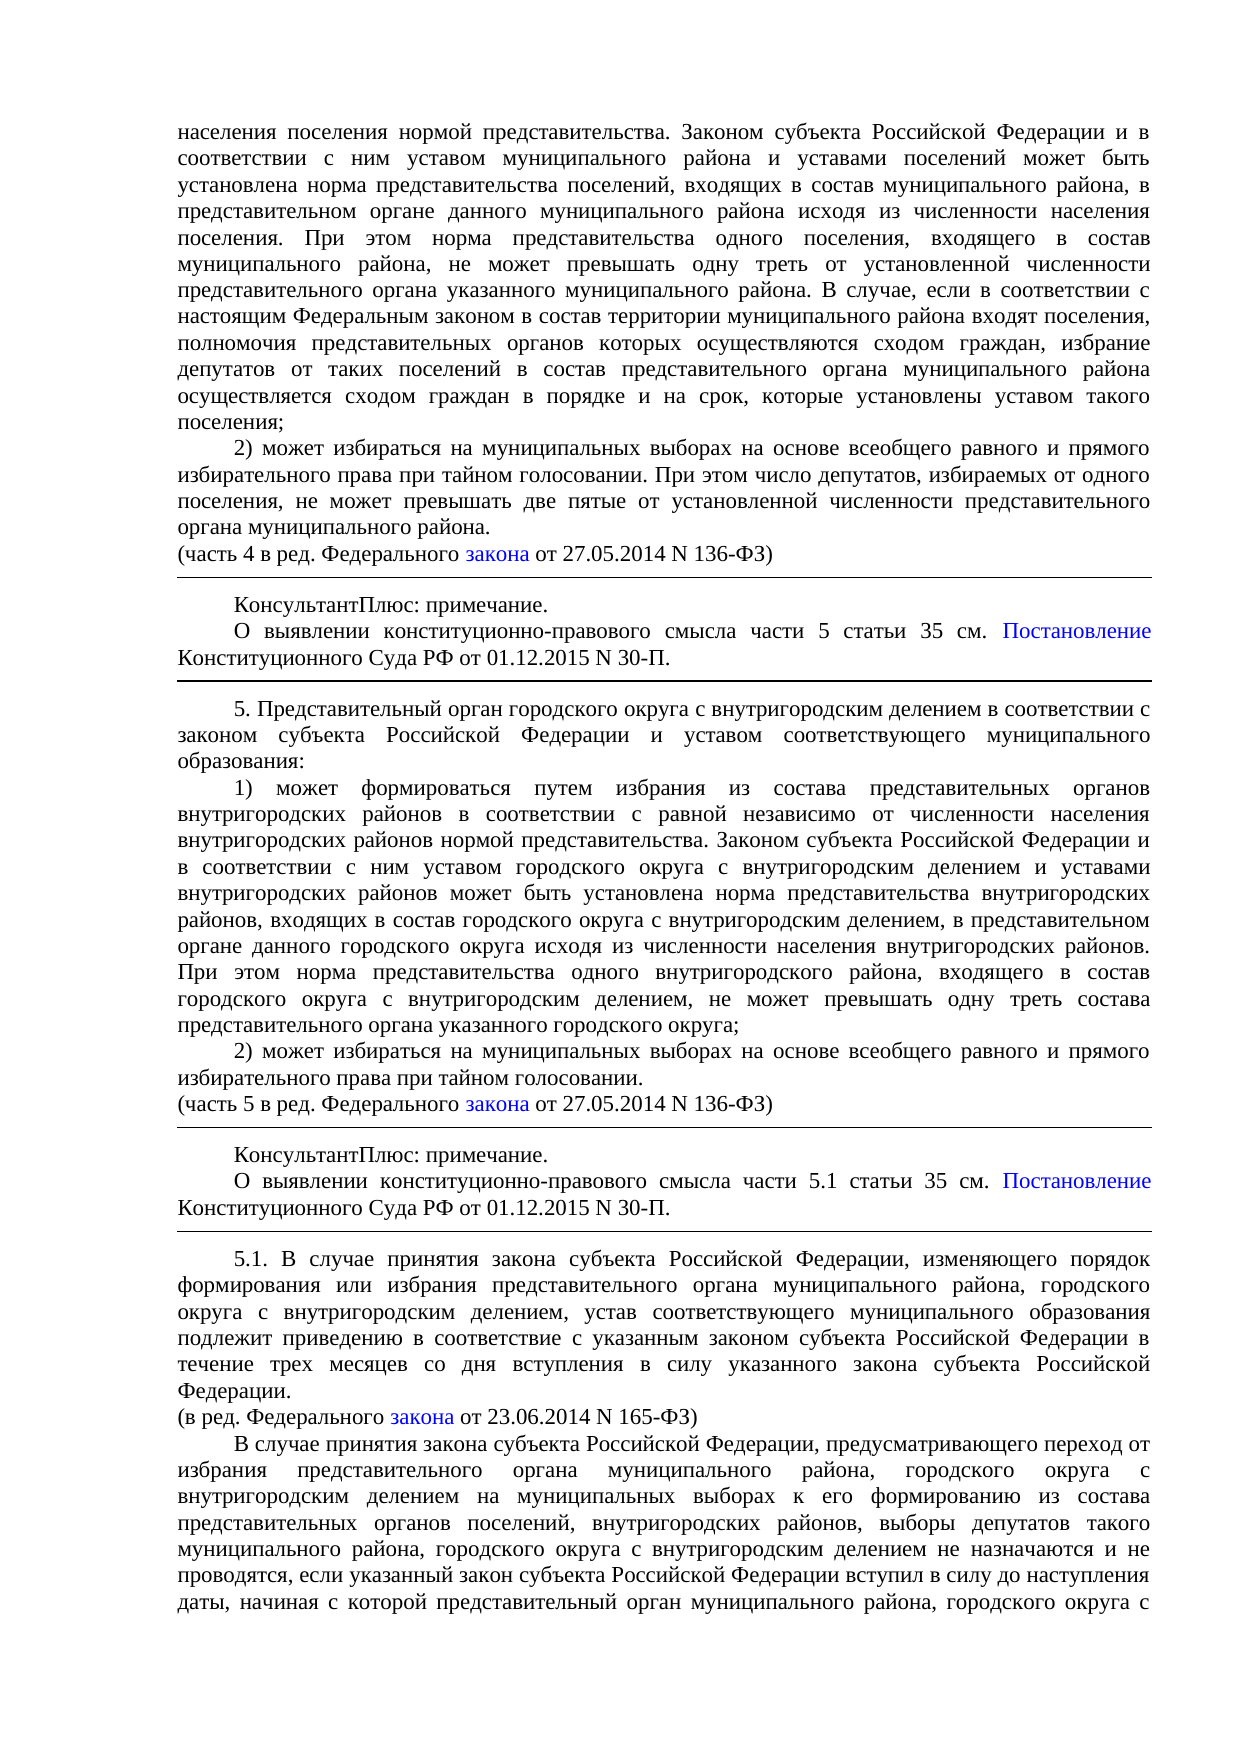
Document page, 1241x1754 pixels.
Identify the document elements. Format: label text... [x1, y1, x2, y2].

text 5.1. В случае принятия закона субъекта Российской Федерации, изменяющего порядок формирования или избрания представительного органа муниципального района, городского округа с внутригородским делением, устав соответствующего муниципального образования подлежит приведению в соответствие с указанным законом субъекта Российской Федерации в течение трех месяцев со дня вступления в силу указанного закона субъекта Российской Федерации. [177, 1245, 1152, 1403]
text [177, 118, 1152, 434]
text (часть 5 в ред. Федерального закона от 27.05.2014 N 136-ФЗ) [177, 1090, 1152, 1116]
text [177, 1429, 1152, 1614]
text 2) может избираться на муниципальных выборах на основе всеобщего равного и прямого избирательного права при тайном голосовании. [177, 1037, 1152, 1090]
text О выявлении конституционно-правового смысла части 5.1 статьи 35 см. Постановление Конституционного Суда РФ от 01.12.2015 N 30-П. [177, 1168, 1152, 1220]
text КонсультантПлюс: примечание. [177, 1141, 1152, 1168]
text 2) может избираться на муниципальных выборах на основе всеобщего равного и прямого избирательного права при тайном голосовании. При этом число депутатов, избираемых от одного поселения, не может превышать две пятые от установленной численности представительного органа муниципального района. [177, 434, 1152, 540]
text (часть 4 в ред. Федерального закона от 27.05.2014 N 136-ФЗ) [177, 540, 1152, 566]
text О выявлении конституционно-правового смысла части 5 статьи 35 см. Постановление Конституционного Суда РФ от 01.12.2015 N 30-П. [177, 617, 1152, 670]
text 1) может формироваться путем избрания из состава представительных органов внутригородских районов в соответствии с равной независимо от численности населения внутригородских районов нормой представительства. Законом субъекта Российской Федерации и в соответствии с ним уставом городского округа с внутригородским делением и уставами внутригородских районов может быть установлена норма представительства внутригородских районов, входящих в состав городского округа с внутригородским делением, в представительном органе данного городского округа исходя из численности населения внутригородских районов. При этом норма представительства одного внутригородского района, входящего в состав городского округа с внутригородским делением, не может превышать одну треть состава представительного органа указанного городского округа; [177, 774, 1152, 1037]
text 5. Представительный орган городского округа с внутригородским делением в соответствии с законом субъекта Российской Федерации и уставом соответствующего муниципального образования: [177, 695, 1152, 774]
text (в ред. Федерального закона от 23.06.2014 N 165-ФЗ) [177, 1403, 1152, 1429]
text КонсультантПлюс: примечание. [177, 591, 1152, 617]
